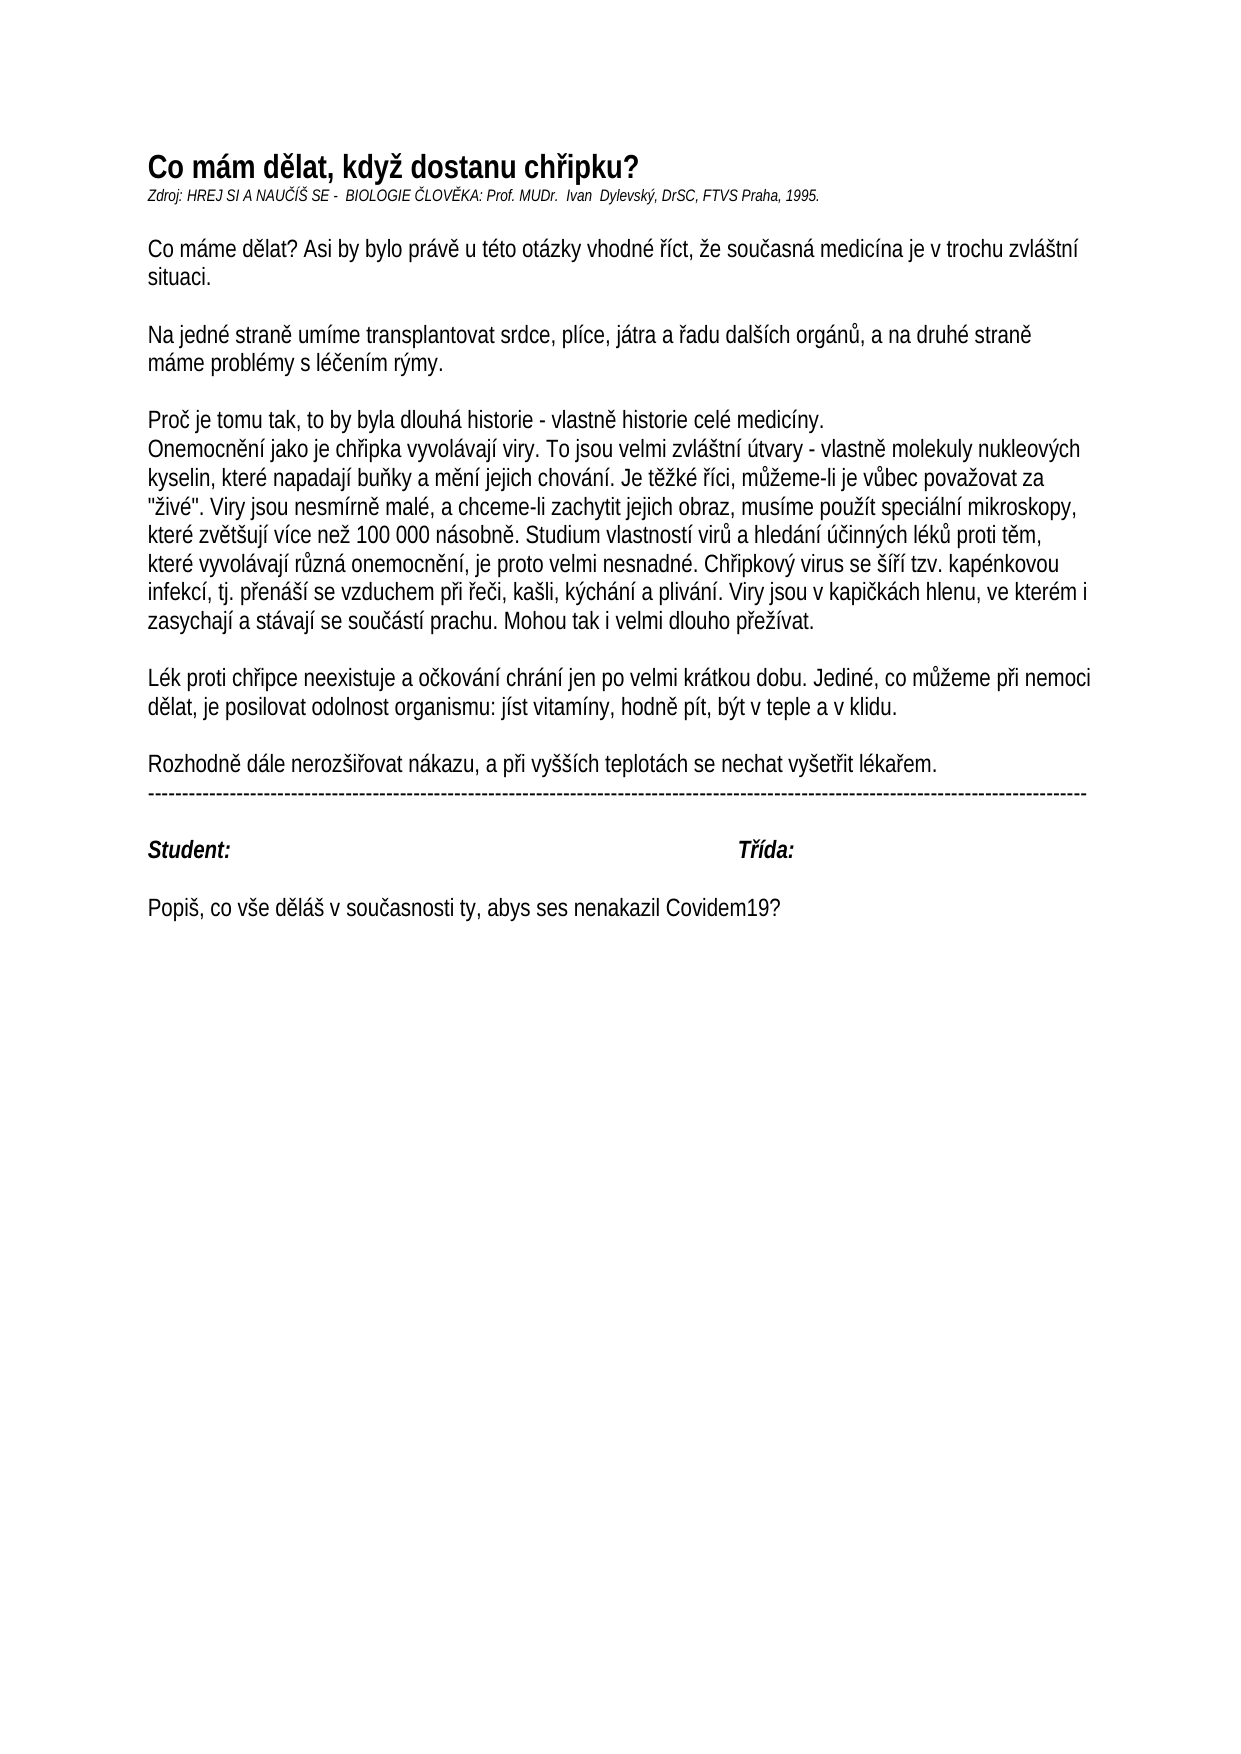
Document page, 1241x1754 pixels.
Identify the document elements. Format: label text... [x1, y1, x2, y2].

text Proč je tomu tak, to by byla dlouhá historie - vlastně historie celé medicíny. [148, 406, 1093, 434]
text Na jedné straně umíme transplantovat srdce, plíce, játra a řadu dalších orgánů, a na druhé straně máme problémy s léčením rýmy. [148, 319, 1093, 377]
text Zdroj: HREJ SI A NAUČÍŠ SE - BIOLOGIE ČLOVĚKA: Prof. MUDr. Ivan Dylevský, DrSC, FTVS Praha, 1995. [148, 186, 1093, 205]
text ------------------------------------------------------------------------------------------------------------------------------------------ [148, 778, 1093, 807]
text Popiš, co vše děláš v současnosti ty, abys ses nenakazil Covidem19? [148, 892, 1093, 921]
text Co mám dělat, když dostanu chřipku? [148, 148, 1093, 186]
text Co máme dělat? Asi by bylo právě u této otázky vhodné říct, že současná medicína je v trochu zvláštní situaci. [148, 234, 1093, 291]
text Student: Třída: [148, 835, 1093, 864]
text Lék proti chřipce neexistuje a očkování chrání jen po velmi krátkou dobu. Jediné, co můžeme při nemoci dělat, je posilovat odolnost organismu: jíst vitamíny, hodně pít, být v teple a v klidu. [148, 663, 1093, 721]
text Rozhodně dále nerozšiřovat nákazu, a při vyšších teplotách se nechat vyšetřit lékařem. [148, 749, 1093, 778]
text Onemocnění jako je chřipka vyvolávají viry. To jsou velmi zvláštní útvary - vlastně molekuly nukleových kyselin, které napadají buňky a mění jejich chování. Je těžké říci, můžeme-li je vůbec považovat za "živé". Viry jsou nesmírně malé, a chceme-li zachytit jejich obraz, musíme použít speciální mikroskopy, které zvětšují více než 100 000 násobně. Studium vlastností virů a hledání účinných léků proti těm, které vyvolávají různá onemocnění, je proto velmi nesnadné. Chřipkový virus se šíří tzv. kapénkovou infekcí, tj. přenáší se vzduchem při řeči, kašli, kýchání a plivání. Viry jsou v kapičkách hlenu, ve kterém i zasychají a stávají se součástí prachu. Mohou tak i velmi dlouho přežívat. [148, 434, 1093, 635]
